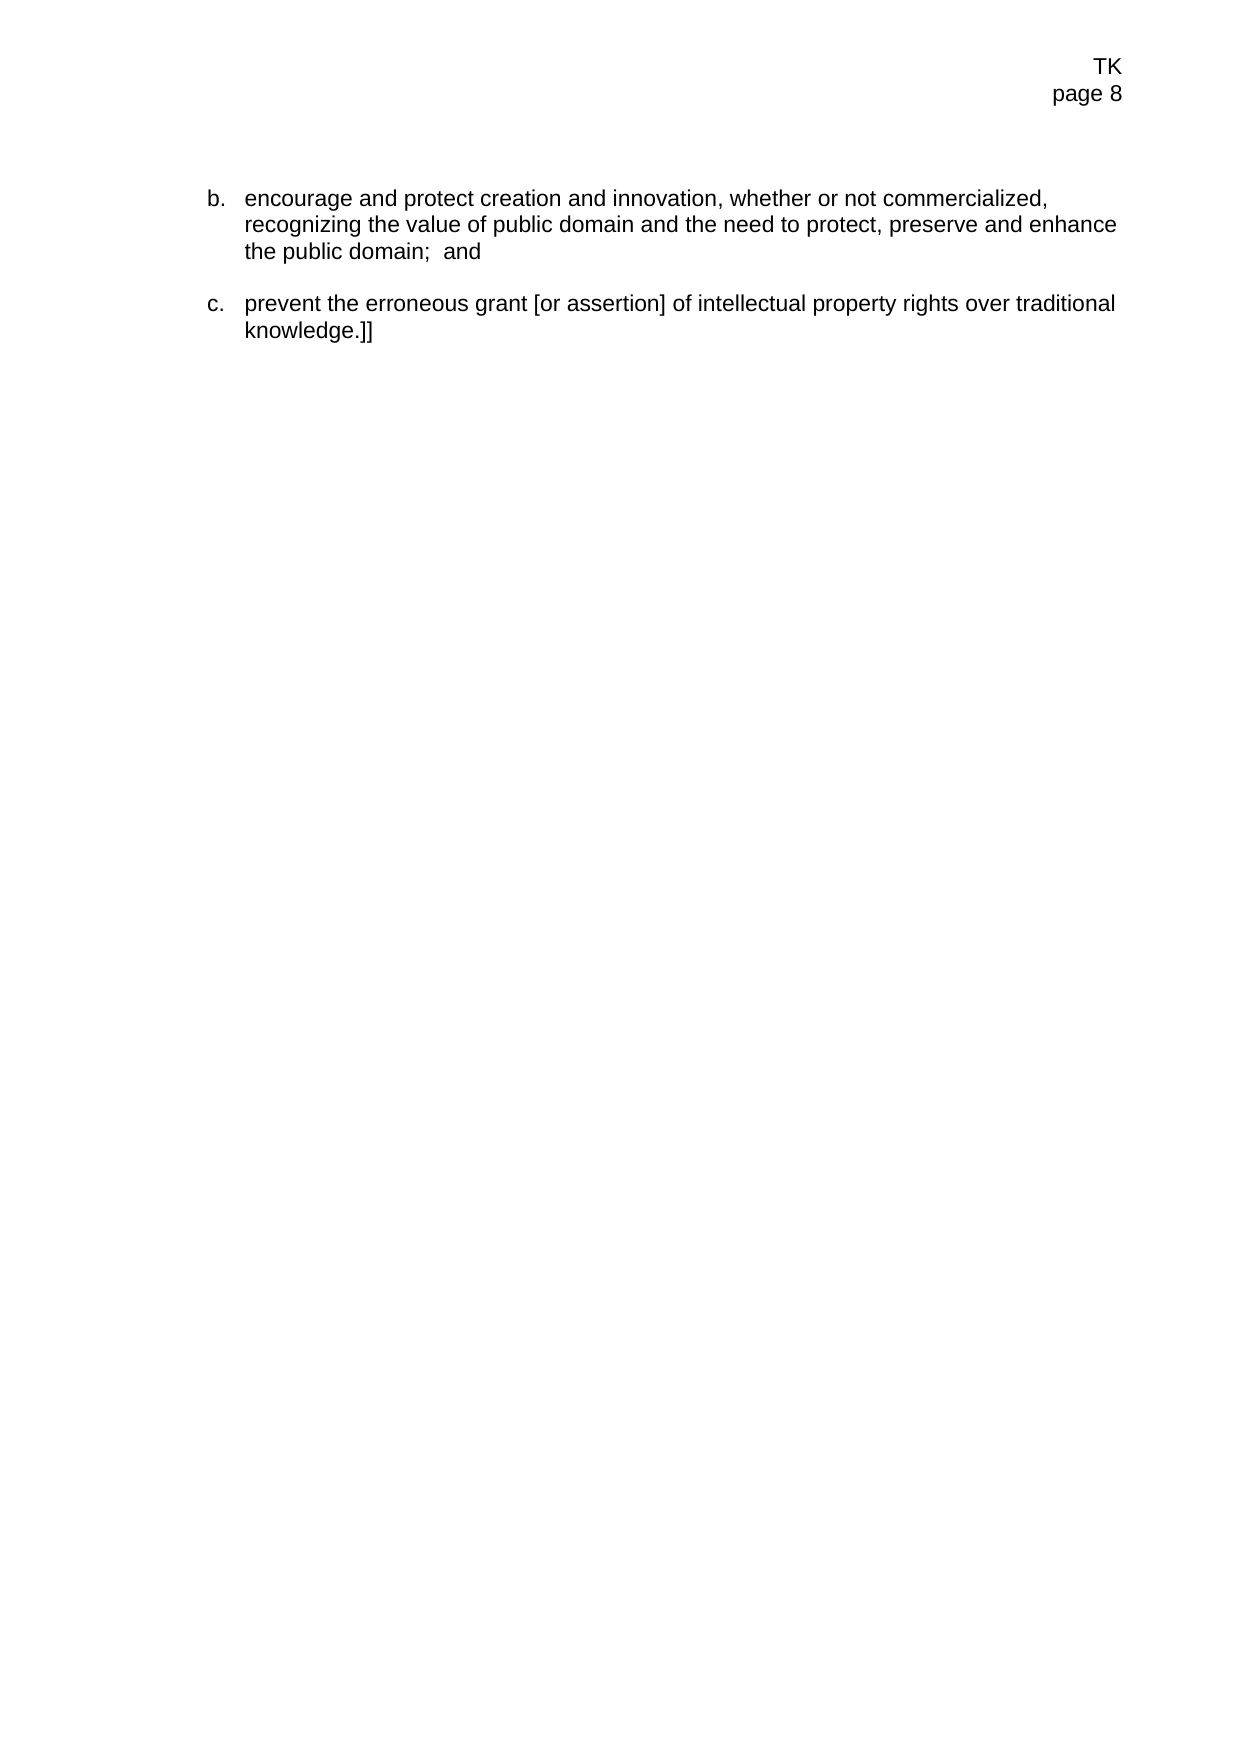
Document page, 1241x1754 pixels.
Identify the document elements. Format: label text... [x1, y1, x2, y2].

list encourage and protect creation and innovation, whether or not commercialized, recognizing the value of public domain and the need to protect, preserve and enhance the public domain; and [207, 185, 1122, 264]
list prevent the erroneous grant [or assertion] of intellectual property rights over traditional knowledge.]] [207, 290, 1122, 343]
